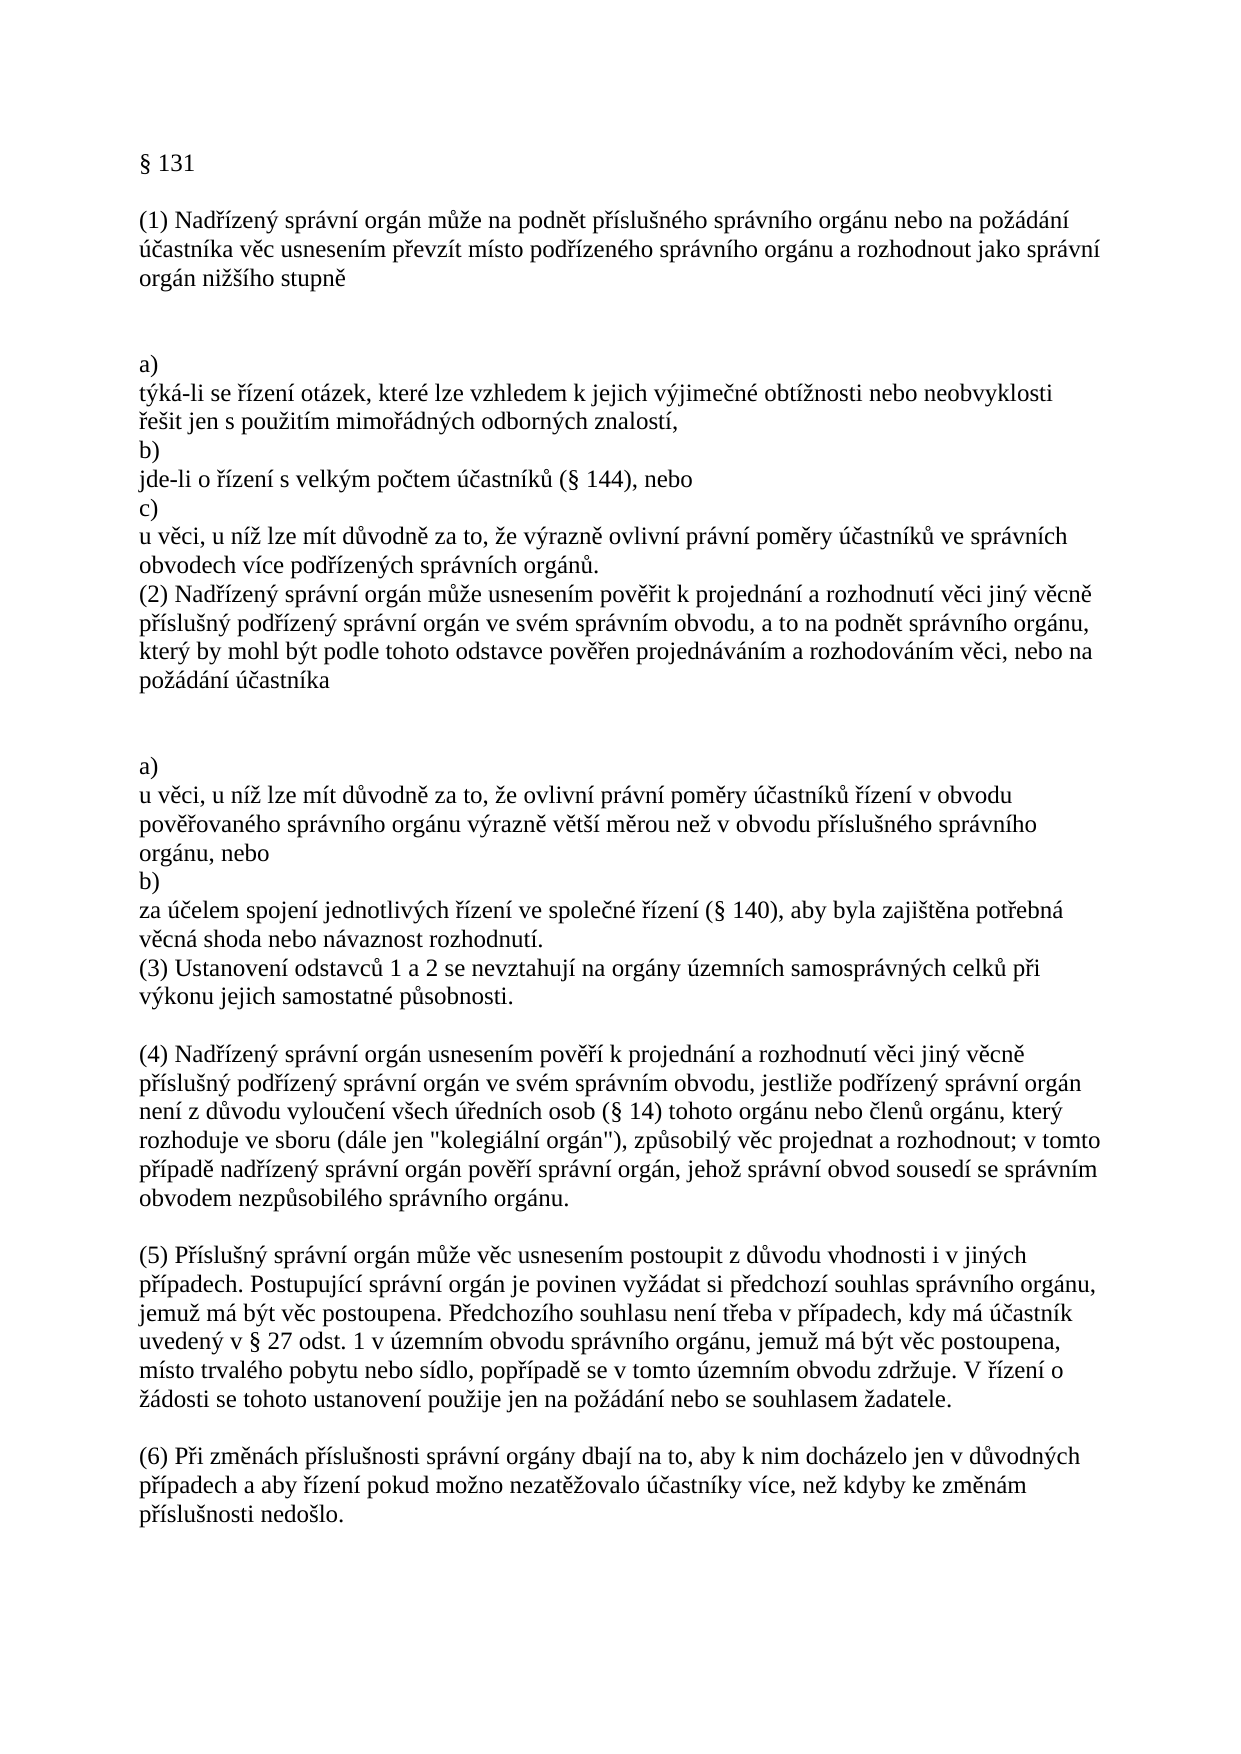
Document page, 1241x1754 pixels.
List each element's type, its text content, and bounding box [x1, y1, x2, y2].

text jde-li o řízení s velkým počtem účastníků (§ 144), nebo [139, 464, 1101, 493]
text § 131 [139, 148, 1101, 176]
text b) [139, 435, 1101, 464]
text c) [139, 493, 1101, 521]
text (3) Ustanovení odstavců 1 a 2 se nevztahují na orgány územních samosprávných celků při výkonu jejich samostatné působnosti. [139, 953, 1101, 1010]
text za účelem spojení jednotlivých řízení ve společné řízení (§ 140), aby byla zajištěna potřebná věcná shoda nebo návaznost rozhodnutí. [139, 895, 1101, 953]
text (2) Nadřízený správní orgán může usnesením pověřit k projednání a rozhodnutí věci jiný věcně příslušný podřízený správní orgán ve svém správním obvodu, a to na podnět správního orgánu, který by mohl být podle tohoto odstavce pověřen projednáváním a rozhodováním věci, nebo na požádání účastníka [139, 579, 1101, 694]
text u věci, u níž lze mít důvodně za to, že ovlivní právní poměry účastníků řízení v obvodu pověřovaného správního orgánu výrazně větší měrou než v obvodu příslušného správního orgánu, nebo [139, 780, 1101, 866]
text (4) Nadřízený správní orgán usnesením pověří k projednání a rozhodnutí věci jiný věcně příslušný podřízený správní orgán ve svém správním obvodu, jestliže podřízený správní orgán není z důvodu vyloučení všech úředních osob (§ 14) tohoto orgánu nebo členů orgánu, který rozhoduje ve sboru (dále jen "kolegiální orgán"), způsobilý věc projednat a rozhodnout; v tomto případě nadřízený správní orgán pověří správní orgán, jehož správní obvod sousedí se správním obvodem nezpůsobilého správního orgánu. [139, 1039, 1101, 1211]
text a) [139, 751, 1101, 780]
text (1) Nadřízený správní orgán může na podnět příslušného správního orgánu nebo na požádání účastníka věc usnesením převzít místo podřízeného správního orgánu a rozhodnout jako správní orgán nižšího stupně [139, 205, 1101, 291]
text týká-li se řízení otázek, které lze vzhledem k jejich výjimečné obtížnosti nebo neobvyklosti řešit jen s použitím mimořádných odborných znalostí, [139, 378, 1101, 435]
text b) [139, 866, 1101, 895]
text u věci, u níž lze mít důvodně za to, že výrazně ovlivní právní poměry účastníků ve správních obvodech více podřízených správních orgánů. [139, 521, 1101, 579]
text (5) Příslušný správní orgán může věc usnesením postoupit z důvodu vhodnosti i v jiných případech. Postupující správní orgán je povinen vyžádat si předchozí souhlas správního orgánu, jemuž má být věc postoupena. Předchozího souhlasu není třeba v případech, kdy má účastník uvedený v § 27 odst. 1 v územním obvodu správního orgánu, jemuž má být věc postoupena, místo trvalého pobytu nebo sídlo, popřípadě se v tomto územním obvodu zdržuje. V řízení o žádosti se tohoto ustanovení použije jen na požádání nebo se souhlasem žadatele. [139, 1240, 1101, 1413]
text (6) Při změnách příslušnosti správní orgány dbají na to, aby k nim docházelo jen v důvodných případech a aby řízení pokud možno nezatěžovalo účastníky více, než kdyby ke změnám příslušnosti nedošlo. [139, 1441, 1101, 1528]
text a) [139, 349, 1101, 378]
